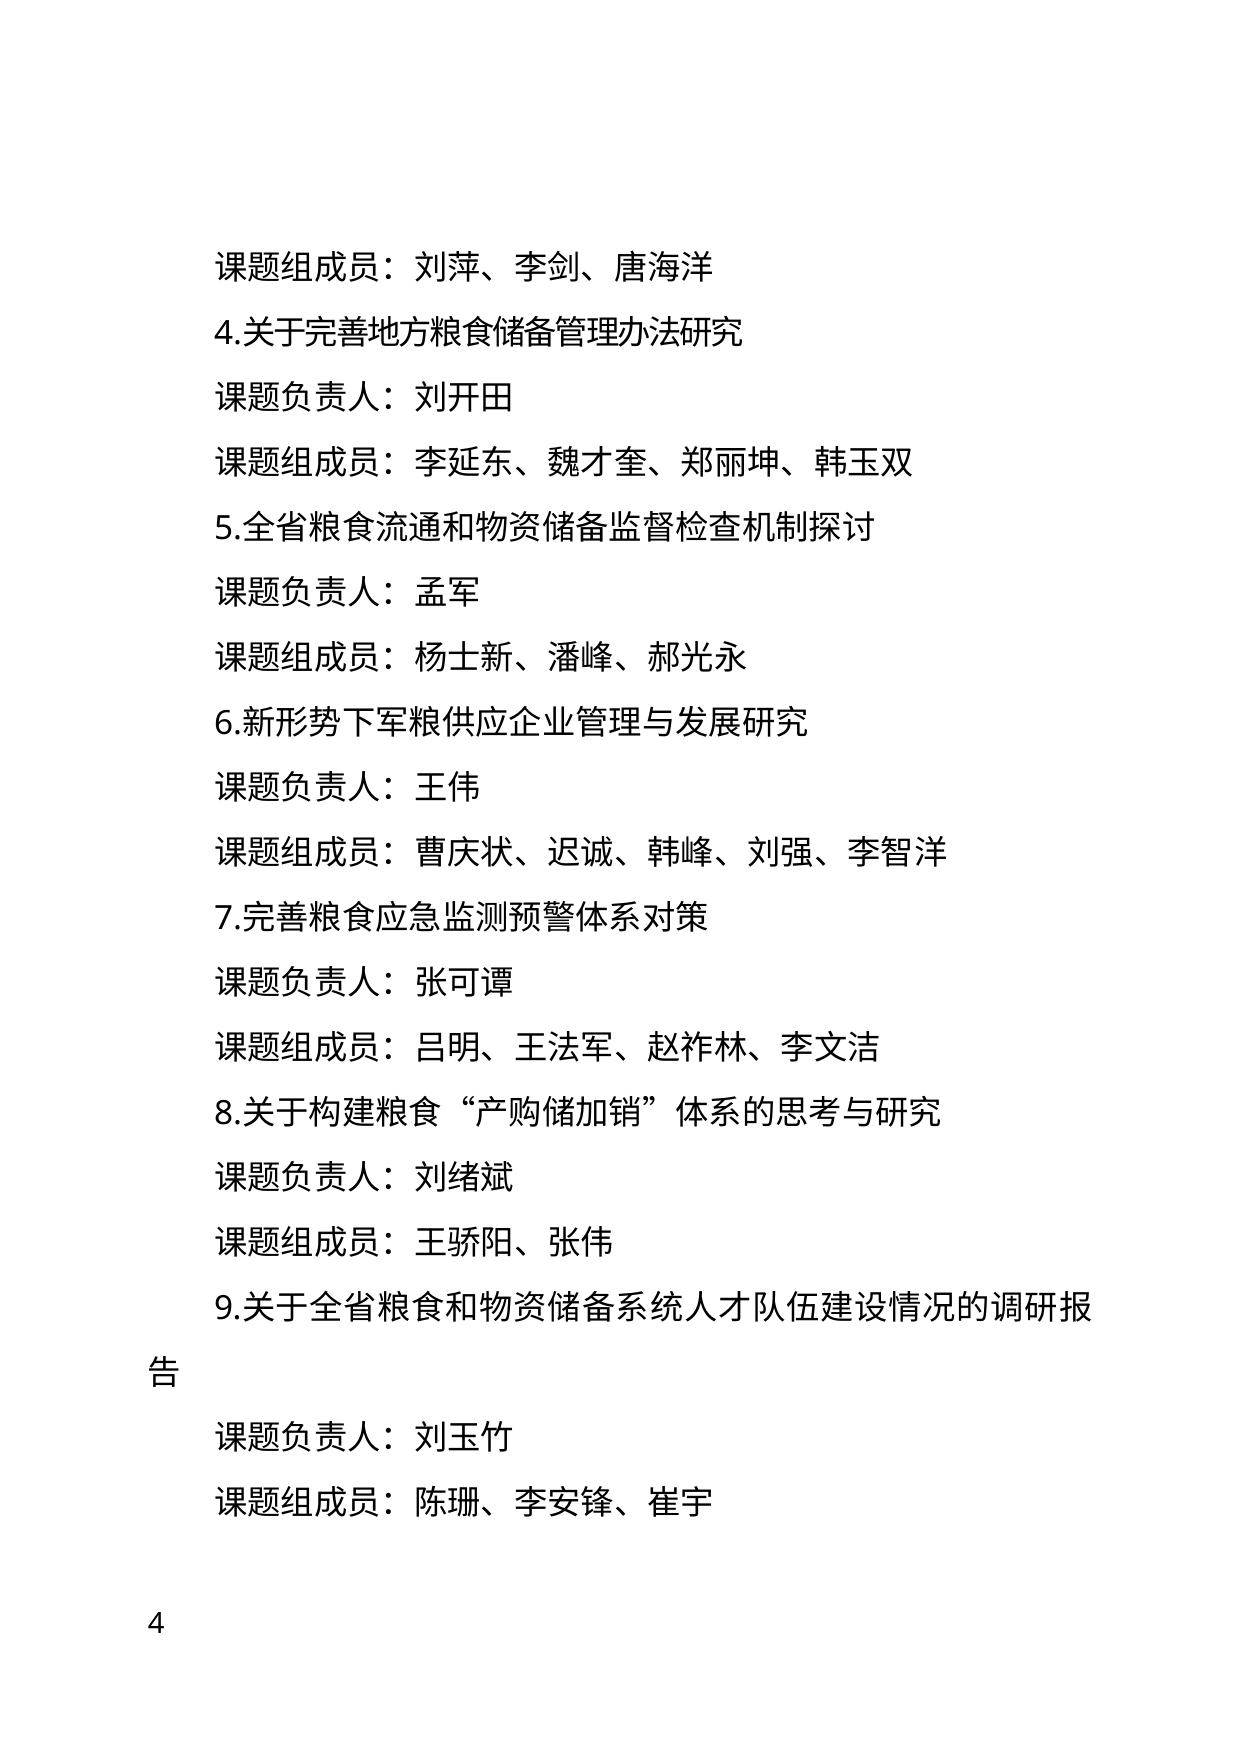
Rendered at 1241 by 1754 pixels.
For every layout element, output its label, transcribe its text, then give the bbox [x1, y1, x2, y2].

text 课题组成员：陈珊、李安锋、崔宇 [148, 1468, 1092, 1533]
text 课题负责人：刘开田 [148, 363, 1092, 428]
text 课题组成员：李延东、魏才奎、郑丽坤、韩玉双 [148, 428, 1092, 493]
text 课题组成员：吕明、王法军、赵祚林、李文洁 [148, 1013, 1092, 1078]
text 6.新形势下军粮供应企业管理与发展研究 [148, 688, 1092, 753]
text 9.关于全省粮食和物资储备系统人才队伍建设情况的调研报告 [148, 1273, 1092, 1403]
text 课题负责人：张可谭 [148, 948, 1092, 1013]
text 4.关于完善地方粮食储备管理办法研究 [148, 298, 1092, 363]
text 8.关于构建粮食“产购储加销”体系的思考与研究 [148, 1078, 1092, 1143]
text 课题负责人：孟军 [148, 558, 1092, 623]
text 7.完善粮食应急监测预警体系对策 [148, 883, 1092, 948]
text 课题负责人：刘绪斌 [148, 1143, 1092, 1208]
text 课题组成员：王骄阳、张伟 [148, 1208, 1092, 1273]
text 课题负责人：刘玉竹 [148, 1403, 1092, 1468]
text 课题组成员：曹庆状、迟诚、韩峰、刘强、李智洋 [148, 818, 1092, 883]
text 课题组成员：杨士新、潘峰、郝光永 [148, 623, 1092, 688]
text 课题组成员：刘萍、李剑、唐海洋 [148, 233, 1092, 298]
text 课题负责人：王伟 [148, 753, 1092, 818]
text 5.全省粮食流通和物资储备监督检查机制探讨 [148, 493, 1092, 558]
